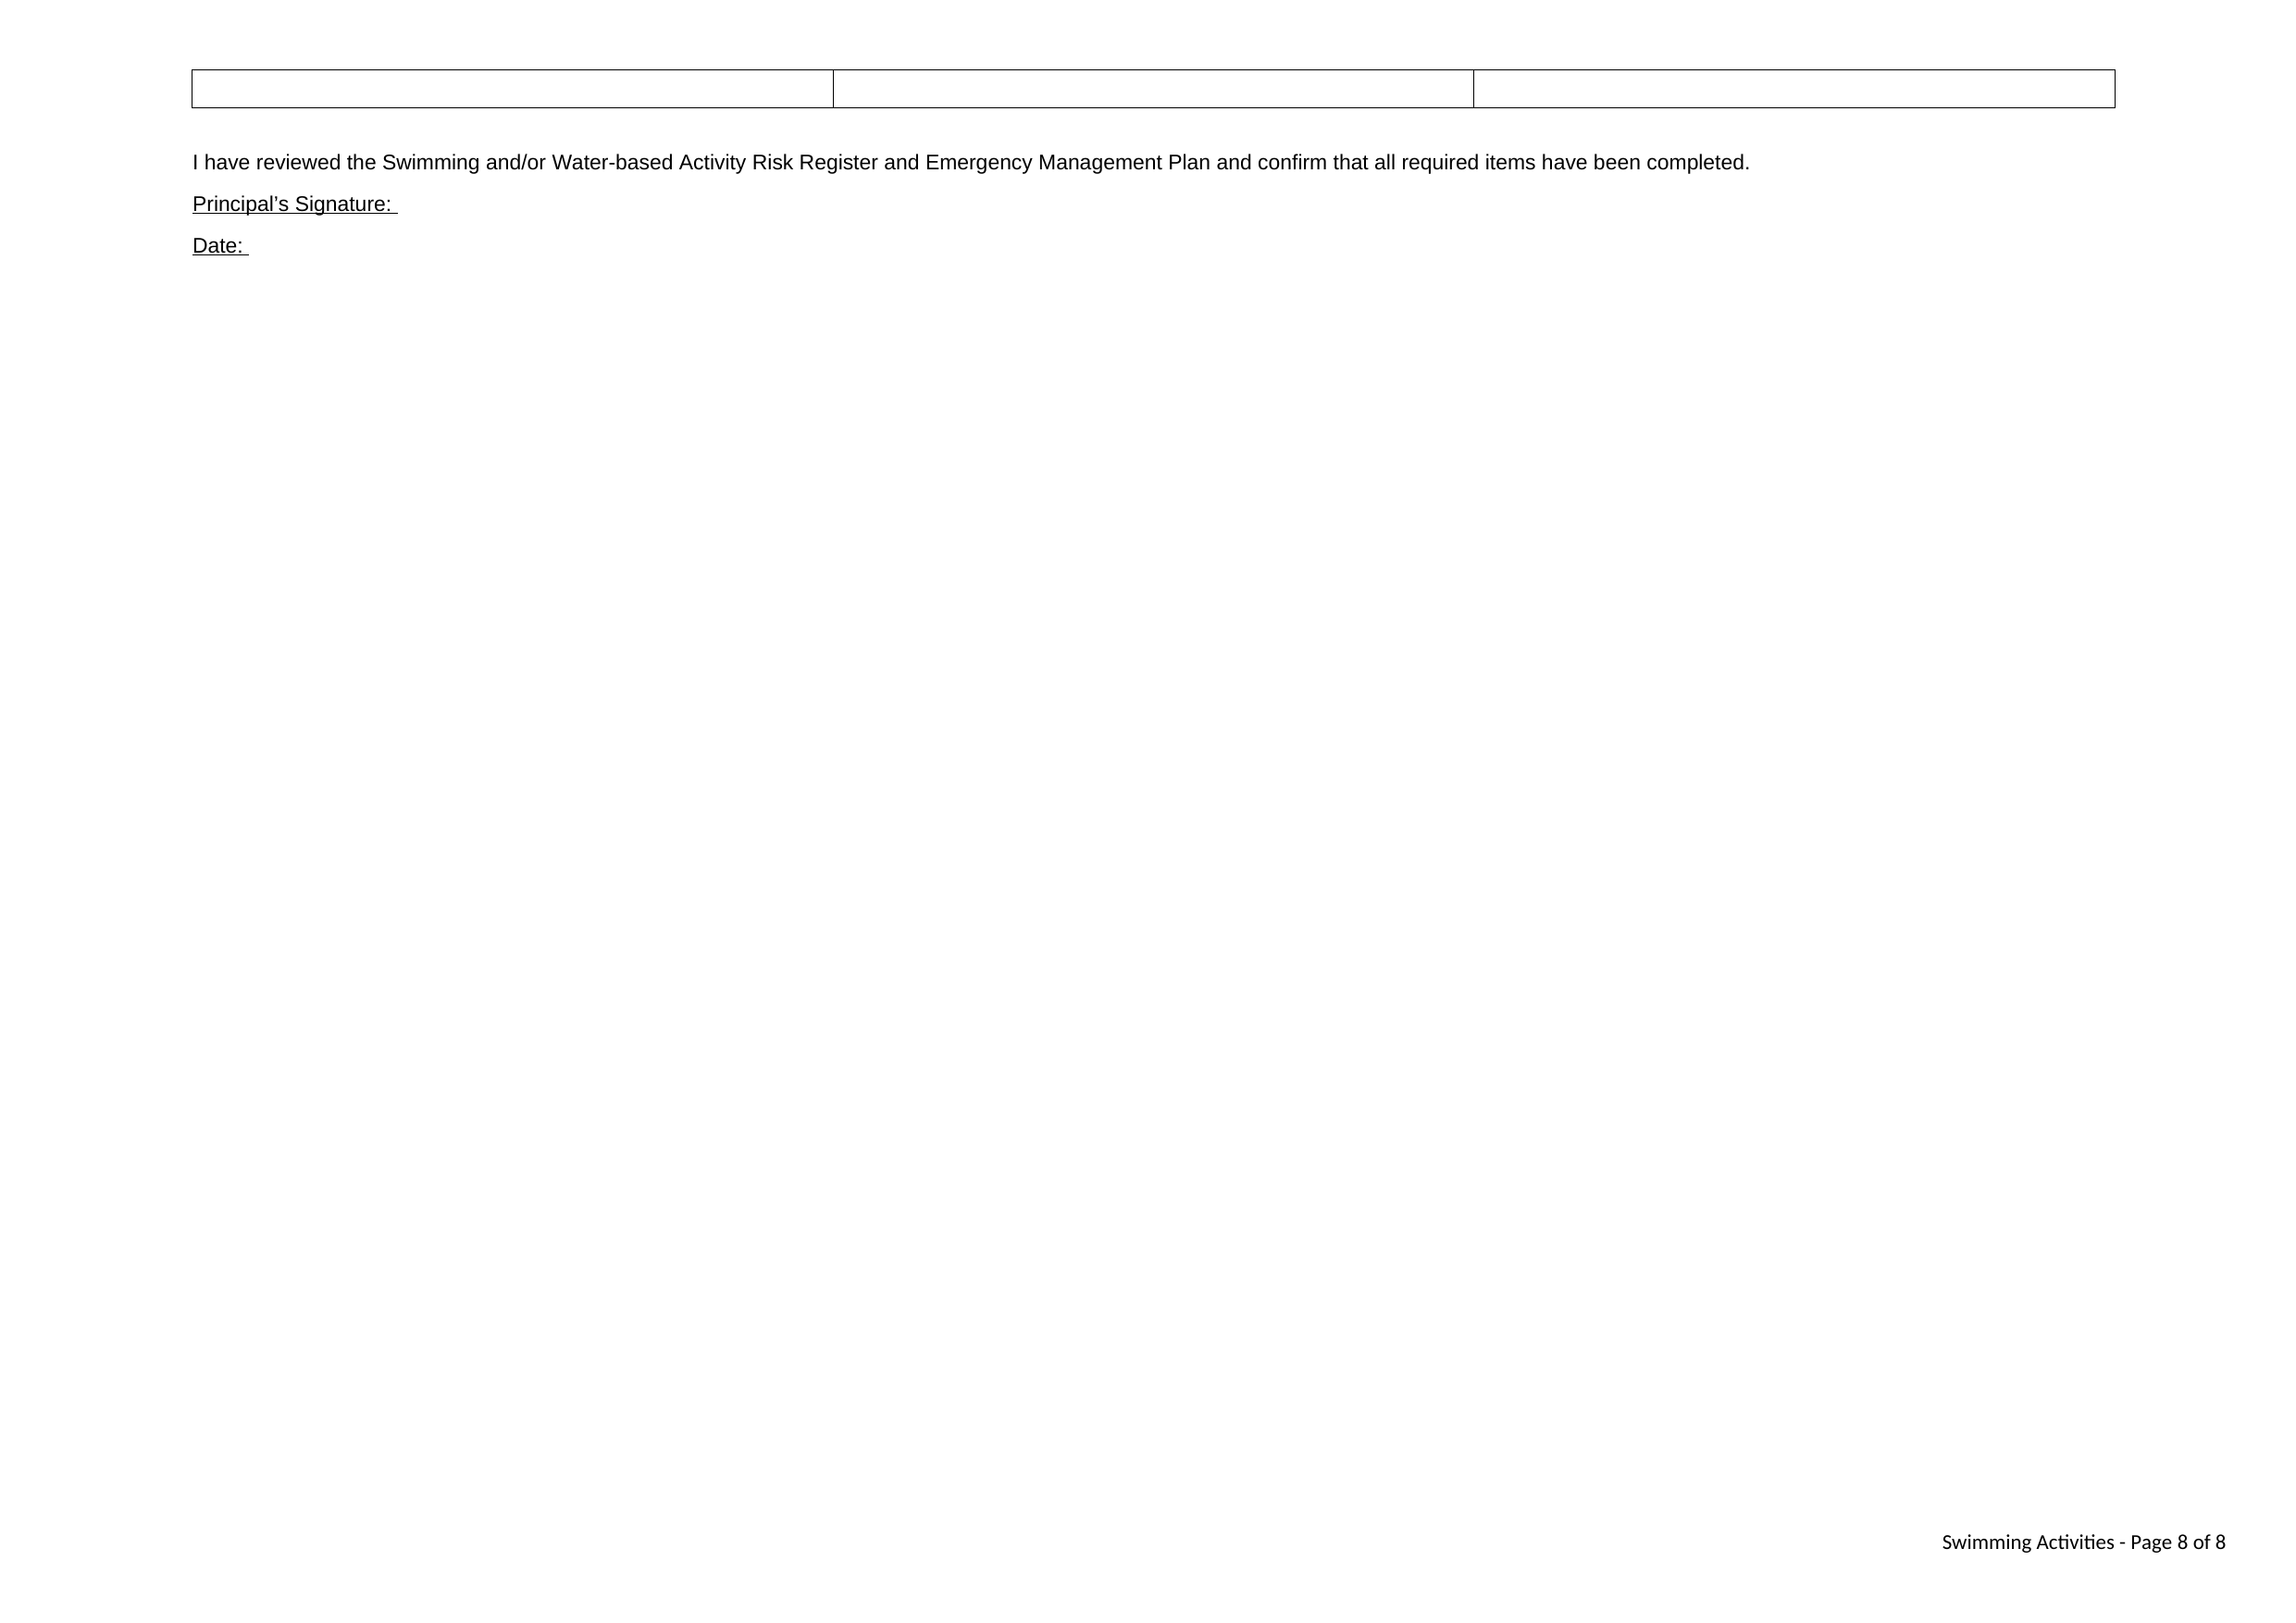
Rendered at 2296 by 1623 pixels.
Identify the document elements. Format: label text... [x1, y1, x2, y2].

text Date: [165, 233, 2226, 258]
text Principal’s Signature: [165, 192, 2226, 217]
table_cell [192, 70, 833, 107]
table_cell [1474, 70, 2115, 107]
table_cell [834, 70, 1473, 107]
text I have reviewed the Swimming and/or Water-based Activity Risk Register and Emergency Management Plan and confirm that all required items have been completed. [192, 150, 2226, 174]
